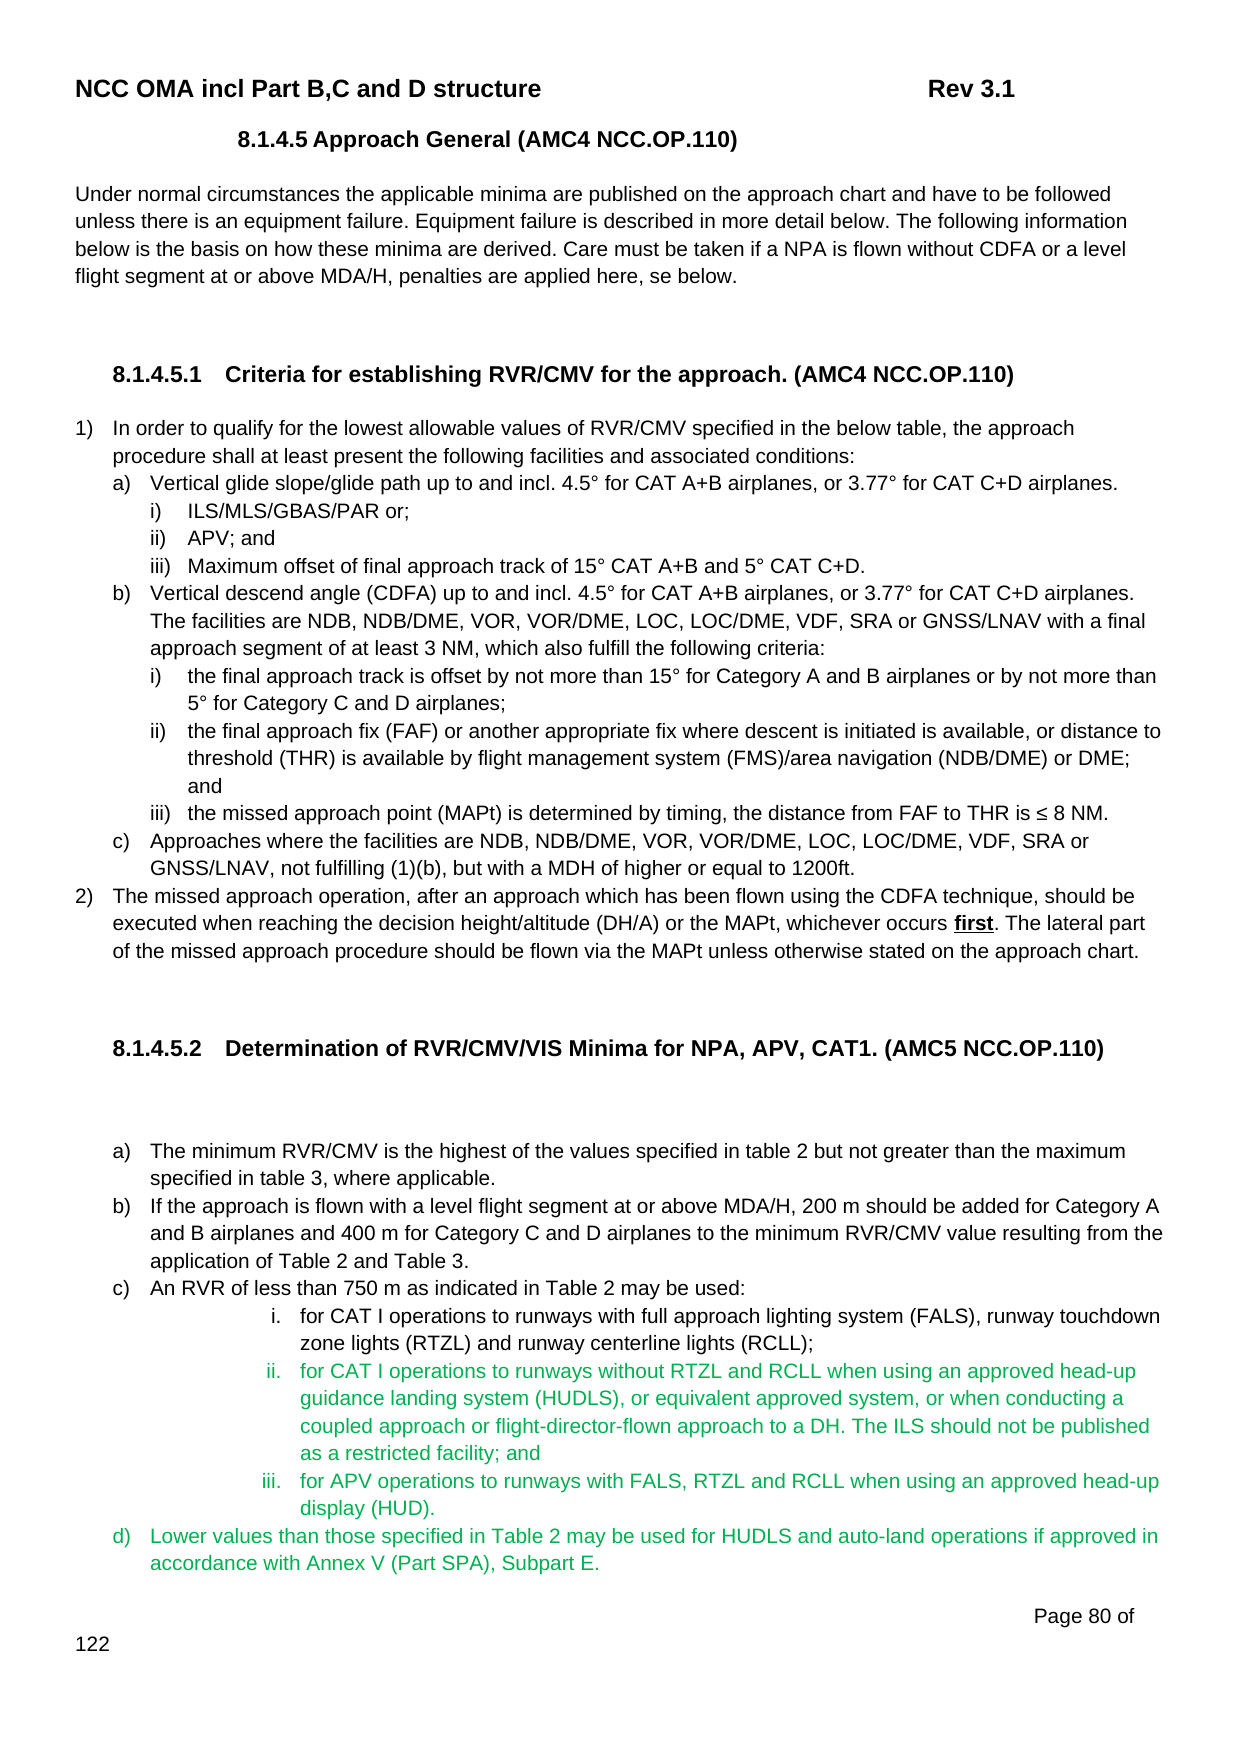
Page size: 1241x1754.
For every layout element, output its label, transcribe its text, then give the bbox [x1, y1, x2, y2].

list for CAT I operations to runways with full approach lighting system (FALS), runway touchdown zone lights (RTZL) and runway centerline lights (RCLL); [281, 1304, 1165, 1355]
list An RVR of less than 750 m as indicated in Table 2 may be used: [112, 1276, 1165, 1300]
list Lower values than those specified in Table 2 may be used for HUDLS and auto-land operations if approved in accordance with Annex V (Part SPA), Subpart E. [112, 1524, 1165, 1575]
list for APV operations to runways with FALS, RTZL and RCLL when using an approved head-up display (HUD). [281, 1469, 1165, 1520]
list If the approach is flown with a level flight segment at or above MDA/H, 200 m should be added for Category A and B airplanes and 400 m for Category C and D airplanes to the minimum RVR/CMV value resulting from the application of Table 2 and Table 3. [112, 1194, 1165, 1273]
list The minimum RVR/CMV is the highest of the values specified in table 2 but not greater than the maximum specified in table 3, where applicable. [112, 1139, 1165, 1190]
list Approaches where the facilities are NDB, NDB/DME, VOR, VOR/DME, LOC, LOC/DME, VDF, SRA or GNSS/LNAV, not fulfilling (1)(b), but with a MDH of higher or equal to 1200ft. [112, 828, 1165, 880]
list Vertical descend angle (CDFA) up to and incl. 4.5° for CAT A+B airplanes, or 3.77° for CAT C+D airplanes. The facilities are NDB, NDB/DME, VOR, VOR/DME, LOC, LOC/DME, VDF, SRA or GNSS/LNAV with a final approach segment of at least 3 NM, which also fulfill the following criteria: [112, 581, 1165, 660]
list the missed approach point (MAPt) is determined by timing, the distance from FAF to THR is ≤ 8 NM. [150, 801, 1165, 825]
list In order to qualify for the lowest allowable values of RVR/CMV specified in the below table, the approach procedure shall at least present the following facilities and associated conditions: [75, 416, 1165, 467]
list Maximum offset of final approach track of 15° CAT A+B and 5° CAT C+D. [150, 553, 1165, 577]
text Under normal circumstances the applicable minima are published on the approach chart and have to be followed unless there is an equipment failure. Equipment failure is described in more detail below. The following information below is the basis on how these minima are derived. Care must be taken if a NPA is flown without CDFA or a level flight segment at or above MDA/H, penalties are applied here, se below. [75, 182, 1165, 288]
list for CAT I operations to runways without RTZL and RCLL when using an approved head-up guidance landing system (HUDLS), or equivalent approved system, or when conducting a coupled approach or flight-director-flown approach to a DH. The ILS should not be published as a restricted facility; and [281, 1359, 1165, 1465]
subtitle Determination of RVR/CMV/VIS Minima for NPA, APV, CAT1. (AMC5 NCC.OP.110) [112, 1035, 1165, 1062]
subtitle Criteria for establishing RVR/CMV for the approach. (AMC4 NCC.OP.110) [112, 361, 1165, 387]
list Vertical glide slope/glide path up to and incl. 4.5° for CAT A+B airplanes, or 3.77° for CAT C+D airplanes. [112, 471, 1165, 495]
list the final approach fix (FAF) or another appropriate fix where descent is initiated is available, or distance to threshold (THR) is available by flight management system (FMS)/area navigation (NDB/DME) or DME; and [150, 718, 1165, 797]
subtitle Approach General (AMC4 NCC.OP.110) [237, 126, 1165, 153]
list ILS/MLS/GBAS/PAR or; [150, 498, 1165, 522]
list APV; and [150, 526, 1165, 550]
list the final approach track is offset by not more than 15° for Category A and B airplanes or by not more than 5° for Category C and D airplanes; [150, 663, 1165, 715]
list The missed approach operation, after an approach which has been flown using the CDFA technique, should be executed when reaching the decision height/altitude (DH/A) or the MAPt, whichever occurs first. The lateral part of the missed approach procedure should be flown via the MAPt unless otherwise stated on the approach chart. [75, 883, 1165, 962]
